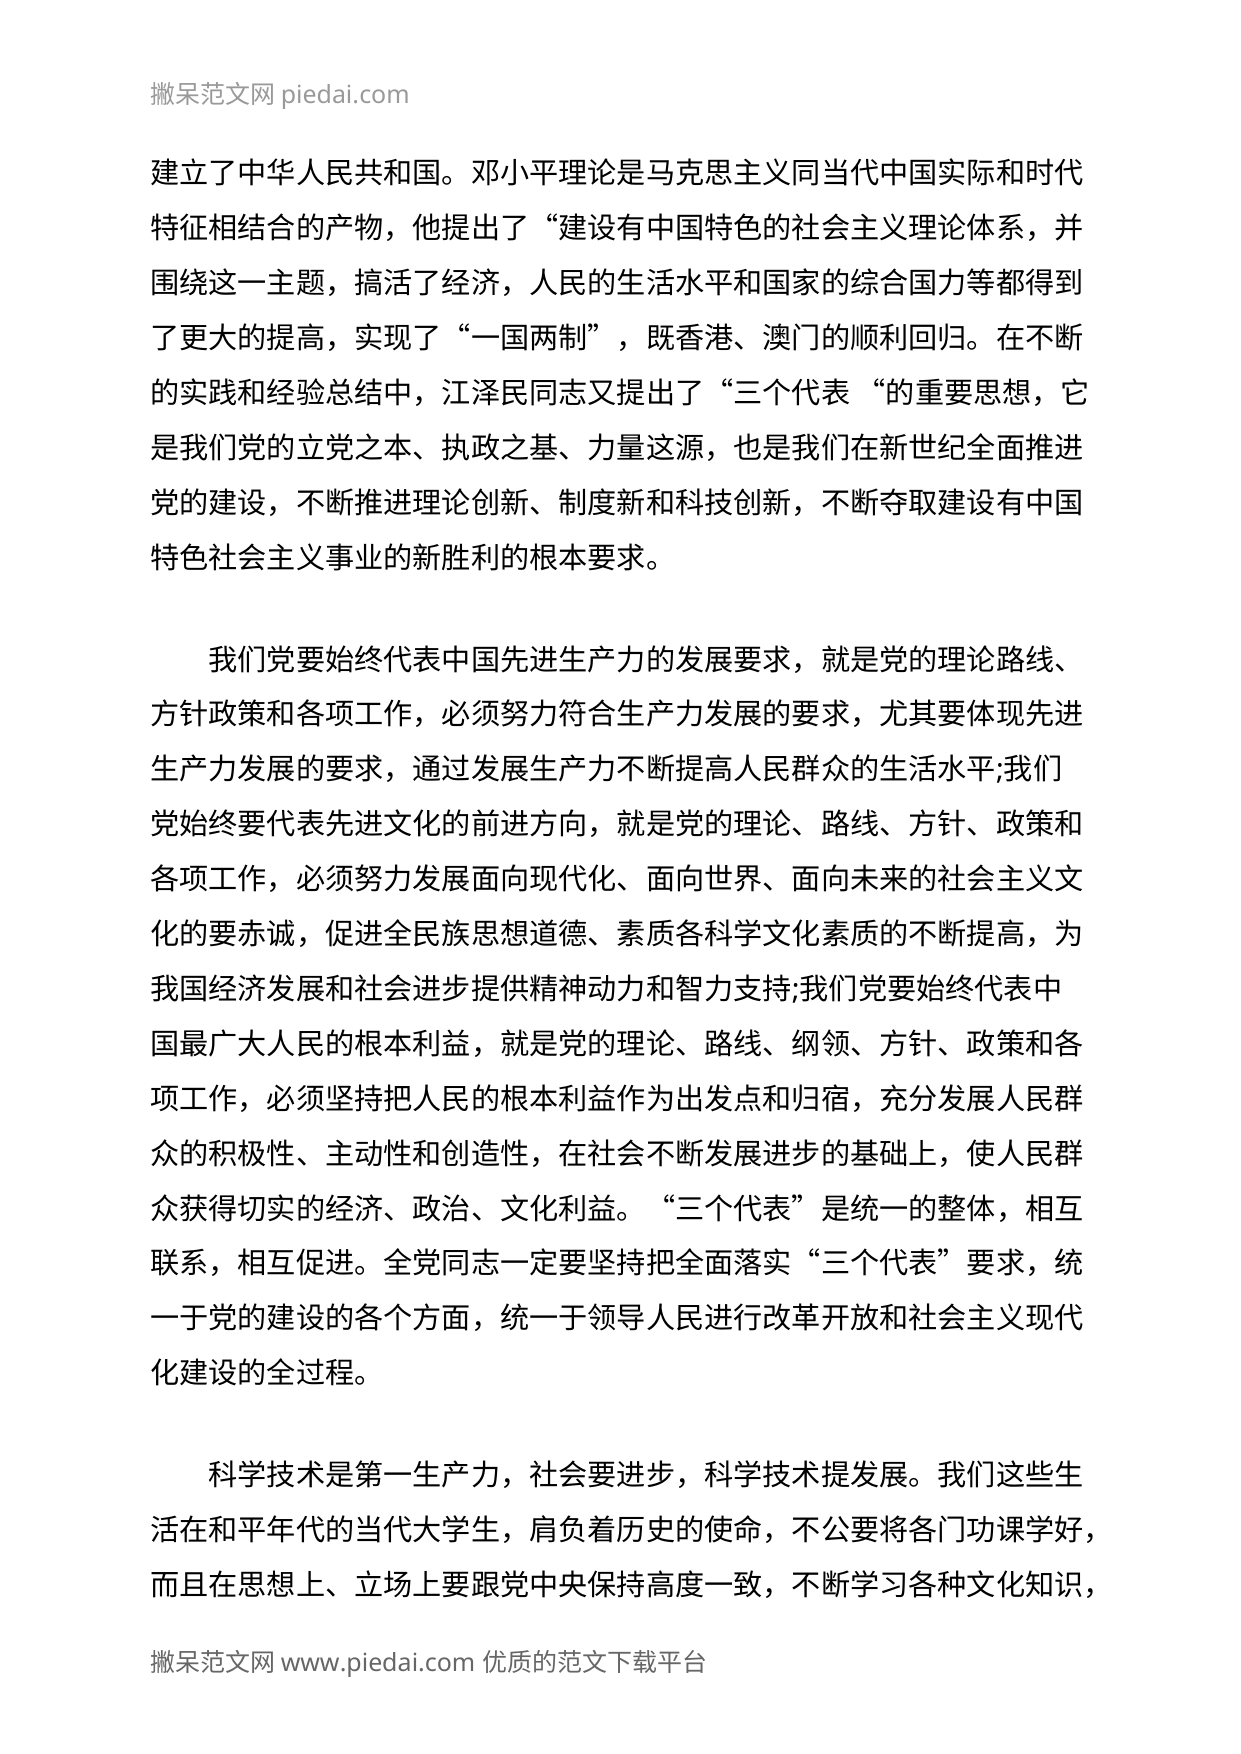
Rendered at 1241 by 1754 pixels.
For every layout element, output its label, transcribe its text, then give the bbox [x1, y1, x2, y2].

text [150, 150, 1090, 577]
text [150, 1452, 1090, 1604]
text 我们党要始终代表中国先进生产力的发展要求，就是党的理论路线、方针政策和各项工作，必须努力符合生产力发展的要求，尤其要体现先进生产力发展的要求，通过发展生产力不断提高人民群众的生活水平;我们党始终要代表先进文化的前进方向，就是党的理论、路线、方针、政策和各项工作，必须努力发展面向现代化、面向世界、面向未来的社会主义文化的要赤诚，促进全民族思想道德、素质各科学文化素质的不断提高，为我国经济发展和社会进步提供精神动力和智力支持;我们党要始终代表中国最广大人民的根本利益，就是党的理论、路线、纲领、方针、政策和各项工作，必须坚持把人民的根本利益作为出发点和归宿，充分发展人民群众的积极性、主动性和创造性，在社会不断发展进步的基础上，使人民群众获得切实的经济、政治、文化利益。“三个代表”是统一的整体，相互联系，相互促进。全党同志一定要坚持把全面落实“三个代表”要求，统一于党的建设的各个方面，统一于领导人民进行改革开放和社会主义现代化建设的全过程。 [150, 636, 1090, 1392]
